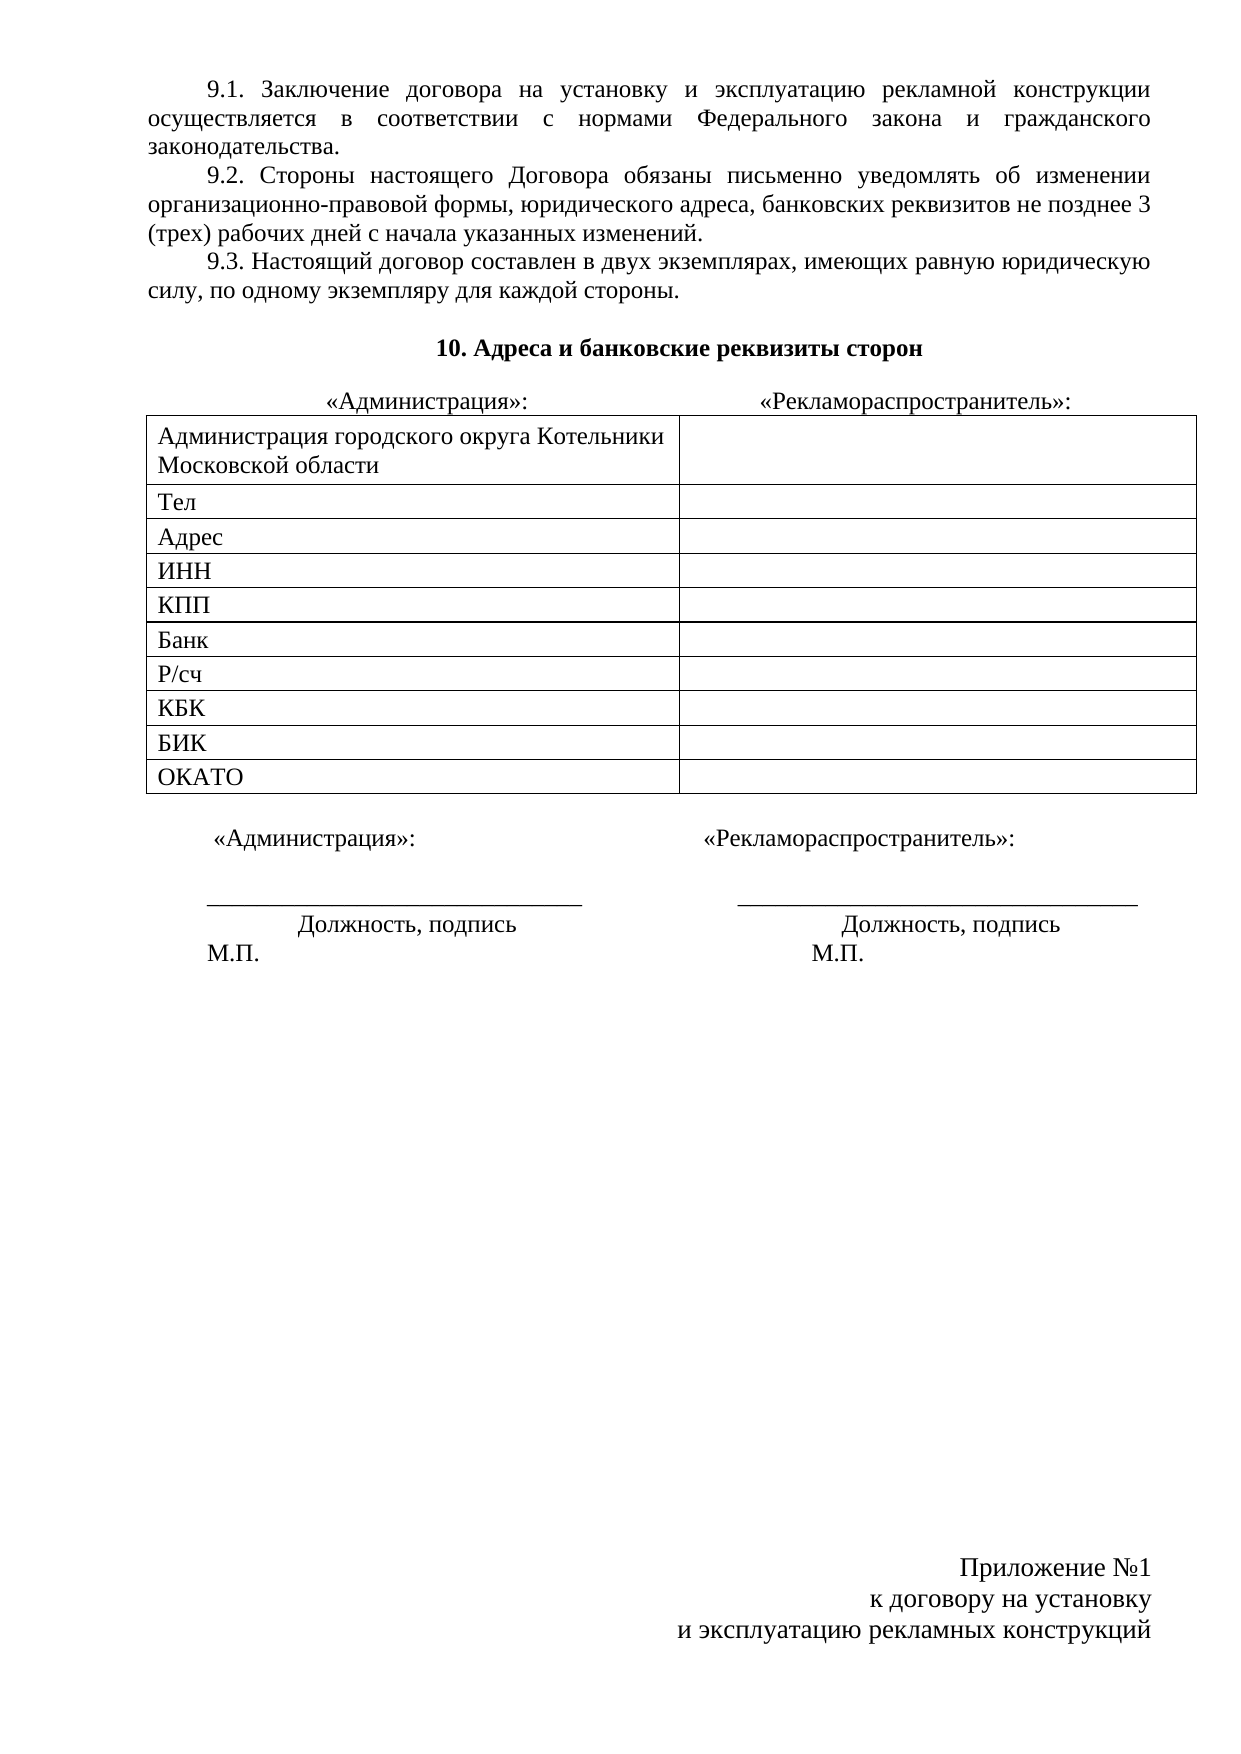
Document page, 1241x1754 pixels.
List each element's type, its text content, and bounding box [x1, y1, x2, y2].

table_cell [680, 657, 1196, 690]
text Приложение №1 [148, 1551, 1152, 1582]
table_header Администрация городского округа Котельники Московской области [147, 416, 679, 484]
table_header [680, 416, 1196, 484]
text «Администрация»: «Рекламораспространитель»: [148, 386, 1152, 415]
table_cell КПП [147, 588, 679, 621]
text 9.3. Настоящий договор составлен в двух экземплярах, имеющих равную юридическую силу, по одному экземпляру для каждой стороны. [148, 246, 1152, 304]
table_cell [680, 519, 1196, 553]
text ______________________________ ________________________________ [148, 881, 1152, 909]
table_cell ИНН [147, 554, 679, 587]
table_cell Банк [147, 623, 679, 656]
text и эксплуатацию рекламных конструкций [148, 1614, 1152, 1645]
text 9.1. Заключение договора на установку и эксплуатацию рекламной конструкции осуществляется в соответствии с нормами Федерального закона и гражданского законодательства. [148, 74, 1152, 160]
table_cell [680, 623, 1196, 656]
text Должность, подпись Должность, подпись [148, 909, 1152, 938]
text 10. Адреса и банковские реквизиты сторон [148, 333, 1152, 361]
table_cell БИК [147, 726, 679, 759]
table_cell [680, 588, 1196, 621]
table_cell [680, 554, 1196, 587]
table_cell ОКАТО [147, 760, 679, 793]
table_cell КБК [147, 691, 679, 724]
table_cell Тел [147, 485, 679, 518]
table_cell [680, 760, 1196, 793]
table_cell [680, 691, 1196, 724]
table_cell Р/сч [147, 657, 679, 690]
text М.П. М.П. [148, 938, 1152, 967]
text «Администрация»: «Рекламораспространитель»: [148, 823, 1152, 852]
table_cell [680, 485, 1196, 518]
table_cell [680, 726, 1196, 759]
table_cell Адрес [147, 519, 679, 553]
text к договору на установку [148, 1582, 1152, 1614]
text 9.2. Стороны настоящего Договора обязаны письменно уведомлять об изменении организационно-правовой формы, юридического адреса, банковских реквизитов не позднее 3 (трех) рабочих дней с начала указанных изменений. [148, 160, 1152, 246]
